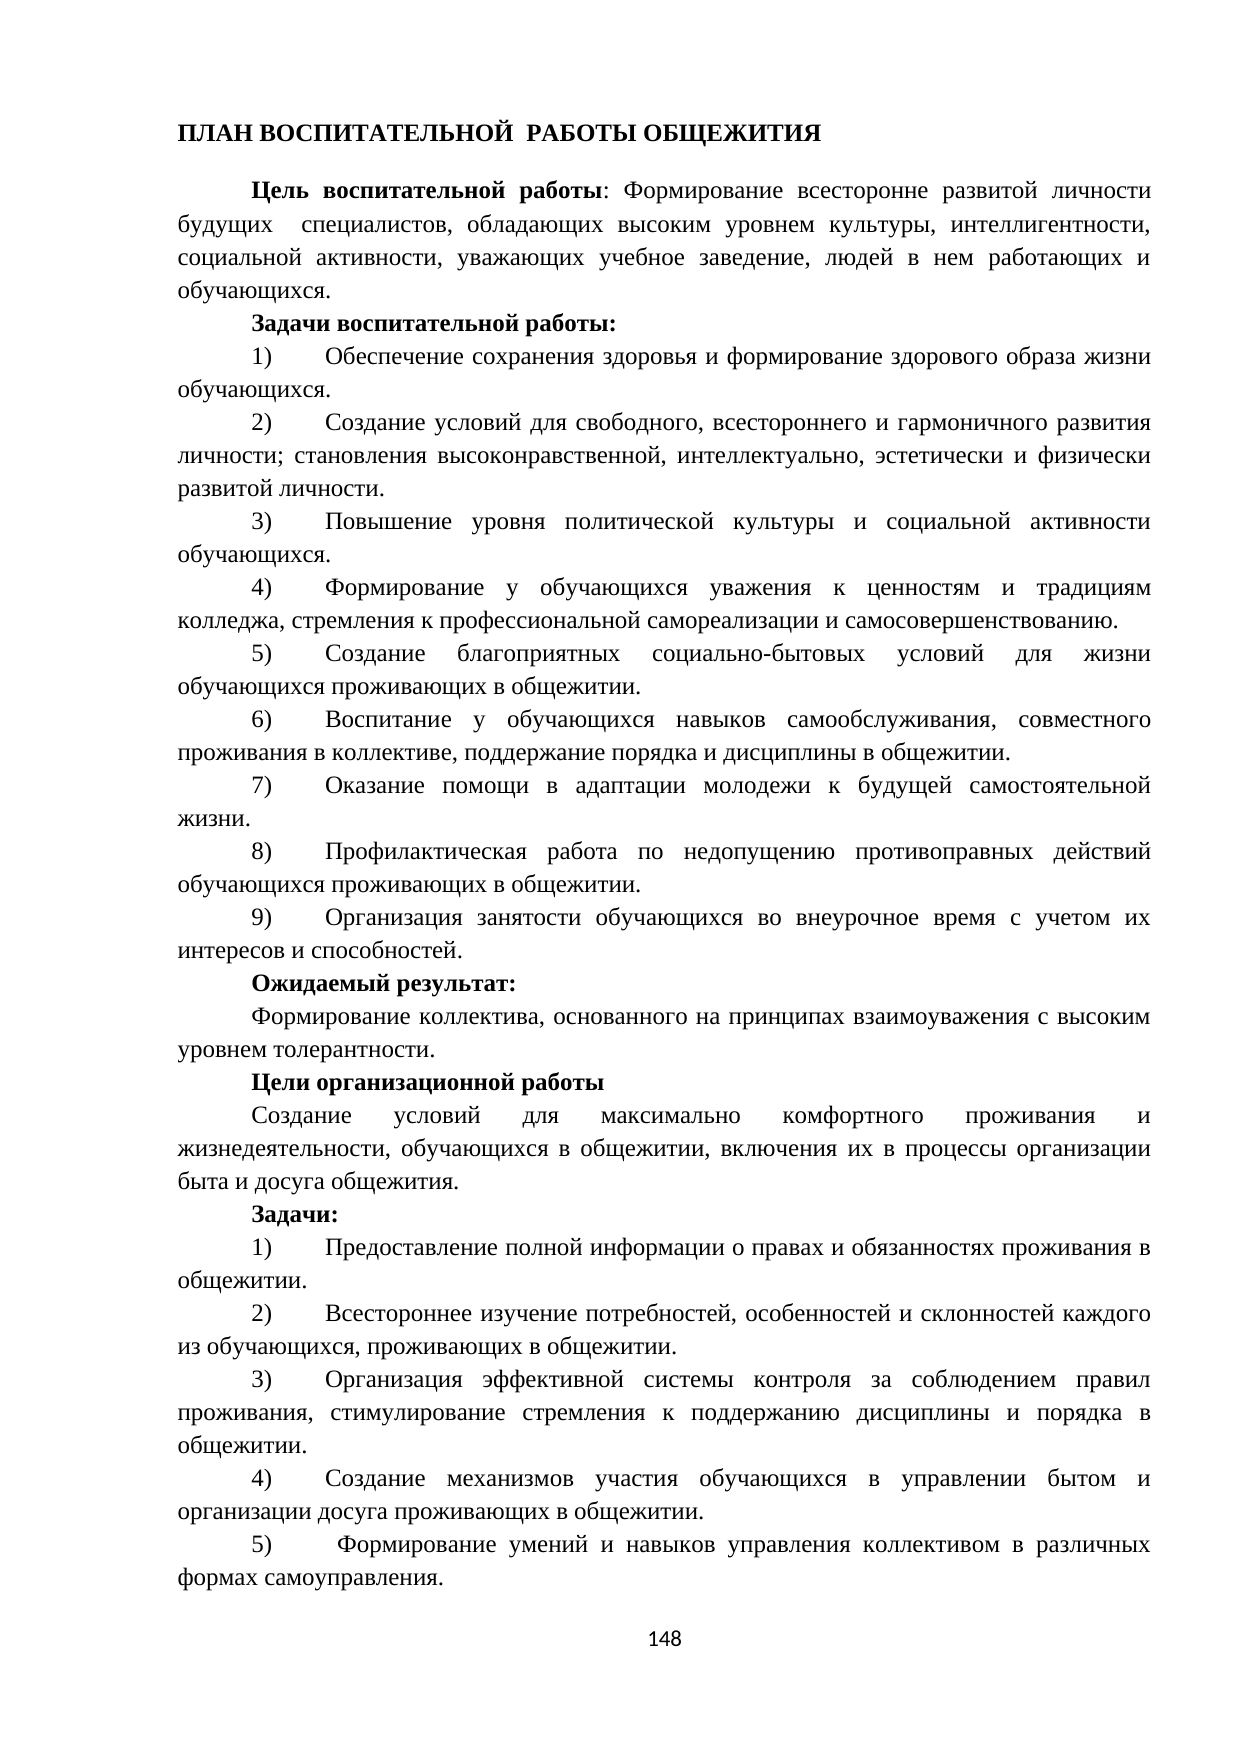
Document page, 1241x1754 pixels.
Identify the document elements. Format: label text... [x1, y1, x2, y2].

text Ожидаемый результат: [177, 968, 1152, 997]
text Цель воспитательной работы: Формирование всесторонне развитой личности будущих специалистов, обладающих высоким уровнем культуры, интеллигентности, социальной активности, уважающих учебное заведение, людей в нем работающих и обучающихся. [177, 176, 1152, 303]
list Предоставление полной информации о правах и обязанностях проживания в общежитии. [177, 1232, 1152, 1294]
text Задачи воспитательной работы: [177, 308, 1152, 336]
list Организация эффективной системы контроля за соблюдением правил проживания, стимулирование стремления к поддержанию дисциплины и порядка в общежитии. [177, 1364, 1152, 1459]
list Оказание помощи в адаптации молодежи к будущей самостоятельной жизни. [177, 770, 1152, 832]
list Обеспечение сохранения здоровья и формирование здорового образа жизни обучающихся. [177, 341, 1152, 402]
text Цели организационной работы [177, 1067, 1152, 1096]
list Профилактическая работа по недопущению противоправных действий обучающихся проживающих в общежитии. [177, 836, 1152, 898]
list Создание условий для свободного, всестороннего и гармоничного развития личности; становления высоконравственной, интеллектуально, эстетически и физически развитой личности. [177, 407, 1152, 502]
text Формирование коллектива, основанного на принципах взаимоуважения с высоким уровнем толерантности. [177, 1001, 1152, 1063]
list Создание механизмов участия обучающихся в управлении бытом и организации досуга проживающих в общежитии. [177, 1463, 1152, 1525]
list Формирование умений и навыков управления коллективом в различных формах самоуправления. [177, 1529, 1152, 1591]
text Задачи: [177, 1199, 1152, 1228]
list Создание благоприятных социально-бытовых условий для жизни обучающихся проживающих в общежитии. [177, 638, 1152, 700]
list Формирование у обучающихся уважения к ценностям и традициям колледжа, стремления к профессиональной самореализации и самосовершенствованию. [177, 572, 1152, 634]
list Воспитание у обучающихся навыков самообслуживания, совместного проживания в коллективе, поддержание порядка и дисциплины в общежитии. [177, 704, 1152, 766]
list Всестороннее изучение потребностей, особенностей и склонностей каждого из обучающихся, проживающих в общежитии. [177, 1298, 1152, 1360]
text Создание условий для максимально комфортного проживания и жизнедеятельности, обучающихся в общежитии, включения их в процессы организации быта и досуга общежития. [177, 1100, 1152, 1195]
list Повышение уровня политической культуры и социальной активности обучающихся. [177, 506, 1152, 568]
text ПЛАН ВОСПИТАТЕЛЬНОЙ РАБОТЫ ОБЩЕЖИТИЯ [177, 118, 1152, 147]
list Организация занятости обучающихся во внеурочное время с учетом их интересов и способностей. [177, 902, 1152, 964]
